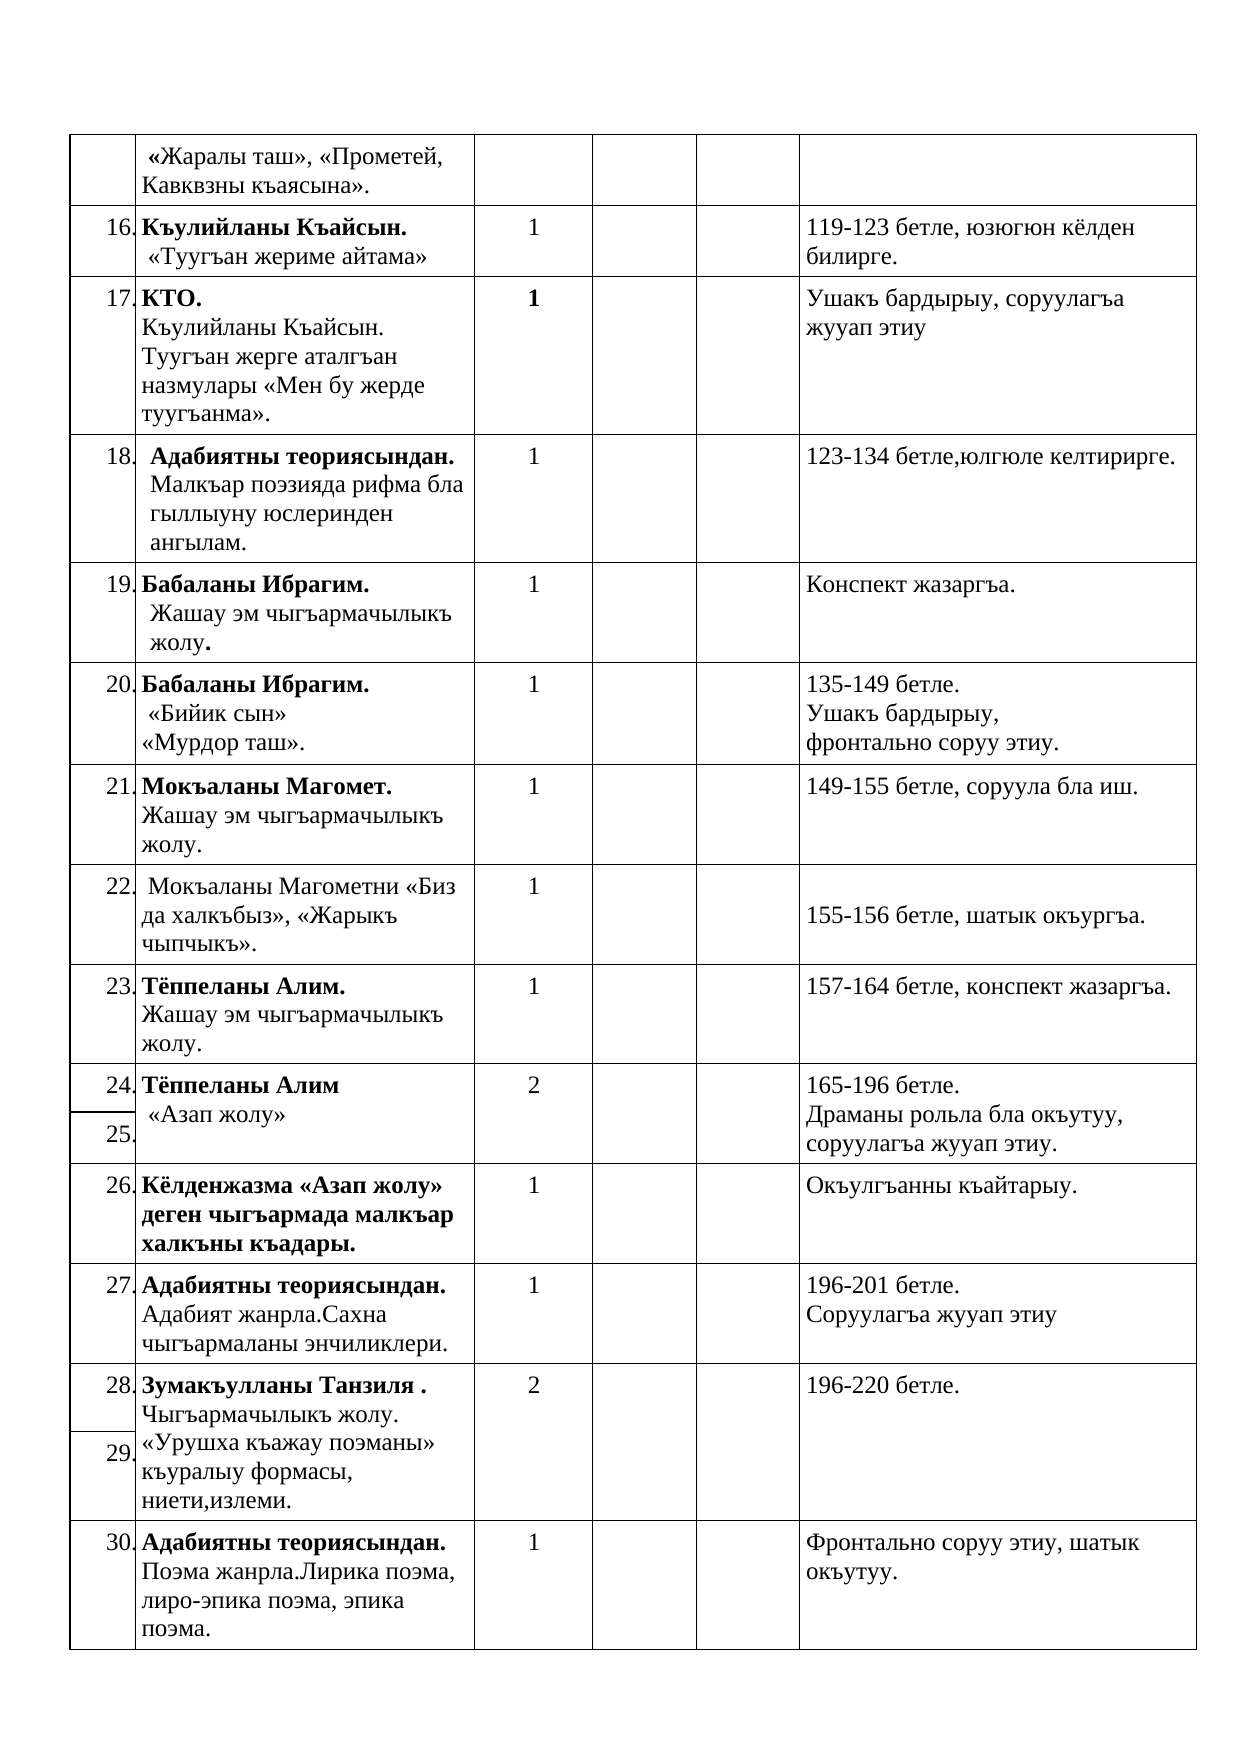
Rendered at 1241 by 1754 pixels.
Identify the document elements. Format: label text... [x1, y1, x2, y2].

table_cell [697, 965, 799, 1063]
table_cell Фронтально соруу этиу, шатык окъутуу. [800, 1521, 1196, 1648]
table_cell [71, 277, 135, 433]
table_cell [593, 435, 696, 562]
table_cell Адабиятны теориясындан. Малкъар поэзияда рифма бла гыллыуну юслеринден ангылам. [136, 435, 474, 562]
table_cell 1 [475, 1521, 592, 1648]
table_cell Мокъаланы Магомет. Жашау эм чыгъармачылыкъ жолу. [136, 765, 474, 864]
table_cell [593, 765, 696, 864]
table_cell [593, 206, 696, 276]
table_cell [71, 865, 135, 963]
table_cell 135-149 бетле. Ушакъ бардырыу, фронтально соруу этиу. [800, 663, 1196, 764]
table_cell Окъулгъанны къайтарыу. [800, 1164, 1196, 1263]
table_cell 196-220 бетле. [800, 1364, 1196, 1520]
table_cell [71, 1064, 135, 1111]
table_cell [593, 1521, 696, 1648]
table_cell Тёппеланы Алим «Азап жолу» [136, 1064, 474, 1163]
table_cell [697, 865, 799, 963]
table_cell 149-155 бетле, соруула бла иш. [800, 765, 1196, 864]
table_cell [71, 663, 135, 764]
table_cell Ушакъ бардырыу, соруулагъа жууап этиу [800, 277, 1196, 433]
table_cell [593, 663, 696, 764]
table_cell 1 [475, 965, 592, 1063]
table_cell [71, 765, 135, 864]
table_cell 1 [475, 135, 592, 205]
table_cell [71, 1521, 135, 1648]
table_cell [71, 965, 135, 1063]
table_cell [593, 965, 696, 1063]
table_cell Конспект жазаргъа. [800, 563, 1196, 662]
table_cell 165-196 бетле. Драманы рольла бла окъутуу, соруулагъа жууап этиу. [800, 1064, 1196, 1163]
table_cell [697, 435, 799, 562]
table_cell [71, 1364, 135, 1431]
table_cell 1 [475, 663, 592, 764]
table_cell [697, 1064, 799, 1163]
table_cell 119-123 бетле, юзюгюн кёлден билирге. [800, 206, 1196, 276]
table_cell 1 [475, 765, 592, 864]
table_cell [697, 663, 799, 764]
table_cell [697, 277, 799, 433]
table_cell 157-164 бетле, конспект жазаргъа. [800, 965, 1196, 1063]
table_cell [697, 563, 799, 662]
table_cell Мокъаланы Магометни «Биз да халкъбыз», «Жарыкъ чыпчыкъ». [136, 865, 474, 963]
table_cell [71, 435, 135, 562]
table_cell [697, 1164, 799, 1263]
table_cell 1 [475, 206, 592, 276]
table_cell Бабаланы Ибрагим. Жашау эм чыгъармачылыкъ жолу. [136, 563, 474, 662]
table_cell [697, 135, 799, 205]
table_cell [593, 1064, 696, 1163]
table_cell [800, 135, 1196, 205]
table_cell [593, 1164, 696, 1263]
table_cell 1 [475, 1164, 592, 1263]
table_cell [71, 1164, 135, 1263]
table_cell [593, 1264, 696, 1363]
table_cell [71, 135, 135, 205]
table_cell [71, 563, 135, 662]
table_cell [593, 563, 696, 662]
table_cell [136, 135, 474, 205]
table_cell 1 [475, 563, 592, 662]
table_cell [71, 1264, 135, 1363]
table_cell [71, 1432, 135, 1520]
table_cell [593, 135, 696, 205]
table_cell 1 [475, 435, 592, 562]
table_cell Бабаланы Ибрагим. «Бийик сын» «Мурдор таш». [136, 663, 474, 764]
table_cell Кёлденжазма «Азап жолу» деген чыгъармада малкъар халкъны къадары. [136, 1164, 474, 1263]
table_cell 2 [475, 1064, 592, 1163]
table_cell 1 [475, 865, 592, 963]
table_cell Адабиятны теориясындан. Адабият жанрла.Сахна чыгъармаланы энчиликлери. [136, 1264, 474, 1363]
table_cell [593, 865, 696, 963]
table_cell 123-134 бетле,юлгюле келтирирге. [800, 435, 1196, 562]
table_cell КТО. Къулийланы Къайсын. Туугъан жерге аталгъан назмулары «Мен бу жерде туугъанма». [136, 277, 474, 433]
table_cell Къулийланы Къайсын. «Туугъан жериме айтама» [136, 206, 474, 276]
table_cell Адабиятны теориясындан. Поэма жанрла.Лирика поэма, лиро-эпика поэма, эпика поэма. [136, 1521, 474, 1648]
table_cell [697, 206, 799, 276]
table_cell 2 [475, 1364, 592, 1520]
table_cell [697, 1521, 799, 1648]
table_cell [697, 765, 799, 864]
table_cell [71, 206, 135, 276]
table_cell [697, 1364, 799, 1520]
table_cell [593, 277, 696, 433]
table_cell Тёппеланы Алим. Жашау эм чыгъармачылыкъ жолу. [136, 965, 474, 1063]
table_cell [593, 1364, 696, 1520]
table_cell [697, 1264, 799, 1363]
table_cell 1 [475, 1264, 592, 1363]
table_cell 196-201 бетле. Соруулагъа жууап этиу [800, 1264, 1196, 1363]
table_cell Зумакъулланы Танзиля . Чыгъармачылыкъ жолу. «Урушха къажау поэманы» къуралыу формасы, ниети,излеми. [136, 1364, 474, 1520]
table_cell [71, 1113, 135, 1163]
table_cell 155-156 бетле, шатык окъургъа. [800, 865, 1196, 963]
table_cell 1 [475, 277, 592, 433]
